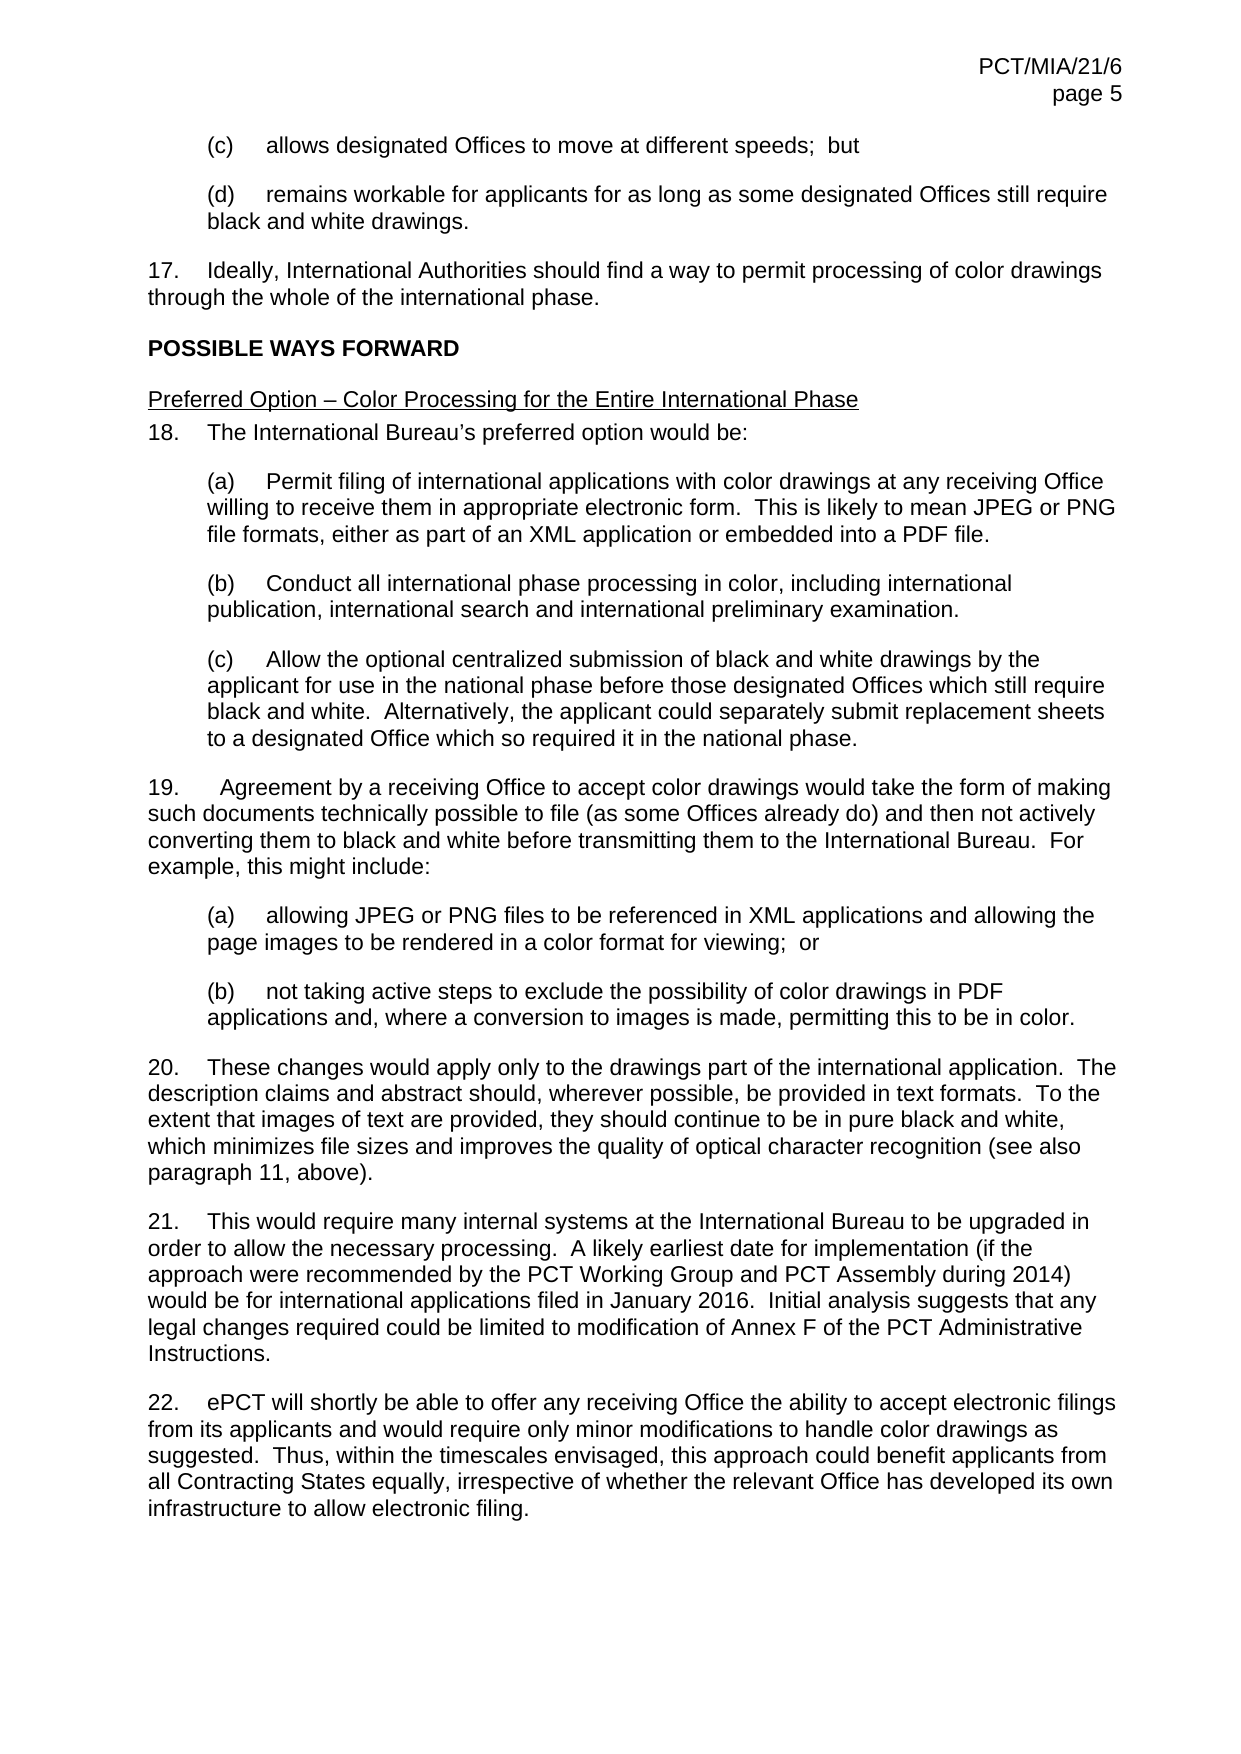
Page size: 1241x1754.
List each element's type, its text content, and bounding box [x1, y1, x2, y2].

text These changes would apply only to the drawings part of the international application. The description claims and abstract should, wherever possible, be provided in text formats. To the extent that images of text are provided, they should continue to be in pure black and white, which minimizes file sizes and improves the quality of optical character recognition (see also paragraph 11, above). [148, 1053, 1122, 1185]
text The International Bureau’s preferred option would be: [148, 419, 1122, 445]
list Permit filing of international applications with color drawings at any receiving Office willing to receive them in appropriate electronic form. This is likely to mean JPEG or PNG file formats, either as part of an XML application or embedded into a PDF file. [207, 468, 1122, 547]
list remains workable for applicants for as long as some designated Offices still require black and white drawings. [207, 181, 1122, 234]
text This would require many internal systems at the International Bureau to be upgraded in order to allow the necessary processing. A likely earliest date for implementation (if the approach were recommended by the PCT Working Group and PCT Assembly during 2014) would be for international applications filed in January 2016. Initial analysis suggests that any legal changes required could be limited to modification of Annex F of the PCT Administrative Instructions. [148, 1208, 1122, 1366]
list allows designated Offices to move at different speeds; but [207, 132, 1122, 158]
list allowing JPEG or PNG files to be referenced in XML applications and allowing the page images to be rendered in a color format for viewing; or [207, 902, 1122, 955]
list Allow the optional centralized submission of black and white drawings by the applicant for use in the national phase before those designated Offices which still require black and white. Alternatively, the applicant could separately submit replacement sheets to a designated Office which so required it in the national phase. [207, 646, 1122, 751]
text Ideally, International Authorities should find a way to permit processing of color drawings through the whole of the international phase. [148, 257, 1122, 310]
text Agreement by a receiving Office to accept color drawings would take the form of making such documents technically possible to file (as some Offices already do) and then not actively converting them to black and white before transmitting them to the International Bureau. For example, this might include: [148, 774, 1122, 879]
subtitle Possible Ways Forward [148, 335, 1122, 361]
list not taking active steps to exclude the possibility of color drawings in PDF applications and, where a conversion to images is made, permitting this to be in color. [207, 978, 1122, 1031]
list Conduct all international phase processing in color, including international publication, international search and international preliminary examination. [207, 570, 1122, 623]
text ePCT will shortly be able to offer any receiving Office the ability to accept electronic filings from its applicants and would require only minor modifications to handle color drawings as suggested. Thus, within the timescales envisaged, this approach could benefit applicants from all Contracting States equally, irrespective of whether the relevant Office has developed its own infrastructure to allow electronic filing. [148, 1389, 1122, 1521]
subtitle Preferred Option – Color Processing for the Entire International Phase [148, 386, 1122, 412]
